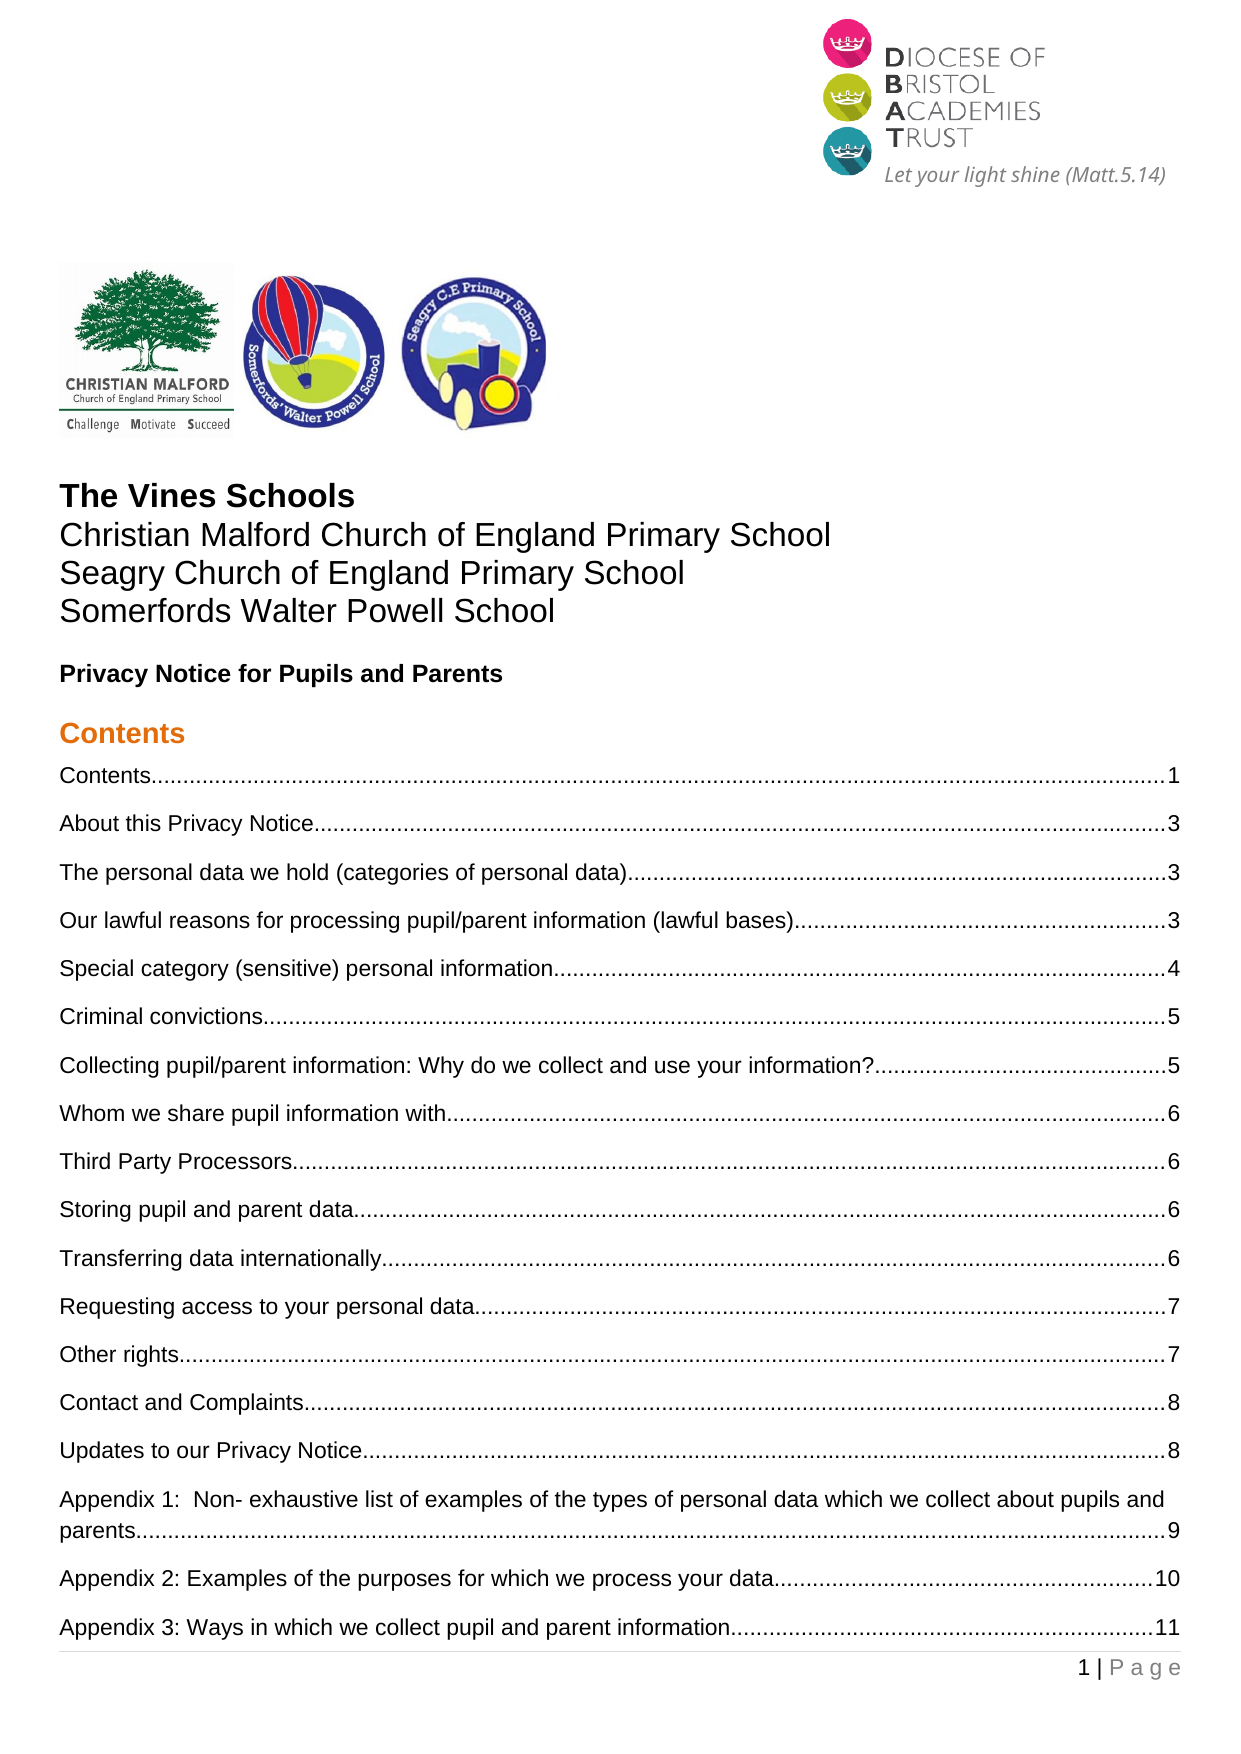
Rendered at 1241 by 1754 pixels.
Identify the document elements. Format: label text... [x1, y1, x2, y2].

text About this Privacy Notice 3 [59, 810, 1181, 837]
text Special category (sensitive) personal information 4 [59, 955, 1181, 981]
text Transferring data internationally 6 [59, 1244, 1181, 1271]
text The personal data we hold (categories of personal data) 3 [59, 859, 1181, 885]
text Third Party Processors 6 [59, 1148, 1181, 1174]
text Appendix 3: Ways in which we collect pupil and parent information 11 [59, 1614, 1181, 1640]
text Appendix 2: Examples of the purposes for which we process your data 10 [59, 1565, 1181, 1592]
picture [823, 19, 1045, 176]
text Storing pupil and parent data 6 [59, 1196, 1181, 1223]
text Appendix 1: Non- exhaustive list of examples of the types of personal data which we collect about pupils and parents 9 [59, 1486, 1181, 1543]
text Contact and Complaints 8 [59, 1389, 1181, 1416]
text Criminal convictions 5 [59, 1003, 1181, 1030]
text Collecting pupil/parent information: Why do we collect and use your information? 5 [59, 1052, 1181, 1078]
text Seagry Church of England Primary School [59, 553, 1181, 591]
text Other rights 7 [59, 1341, 1181, 1367]
text Updates to our Privacy Notice 8 [59, 1437, 1181, 1464]
text Christian Malford Church of England Primary School [59, 514, 1181, 553]
text Contents 1 [59, 762, 1181, 788]
text Somerfords Walter Powell School [59, 591, 1181, 630]
text Privacy Notice for Pupils and Parents [59, 659, 1181, 687]
text Contents [59, 716, 1181, 750]
text Our lawful reasons for processing pupil/parent information (lawful bases) 3 [59, 907, 1181, 933]
text Requesting access to your personal data 7 [59, 1293, 1181, 1319]
text The Vines Schools [59, 476, 1181, 514]
picture [59, 262, 560, 438]
text Whom we share pupil information with 6 [59, 1100, 1181, 1126]
